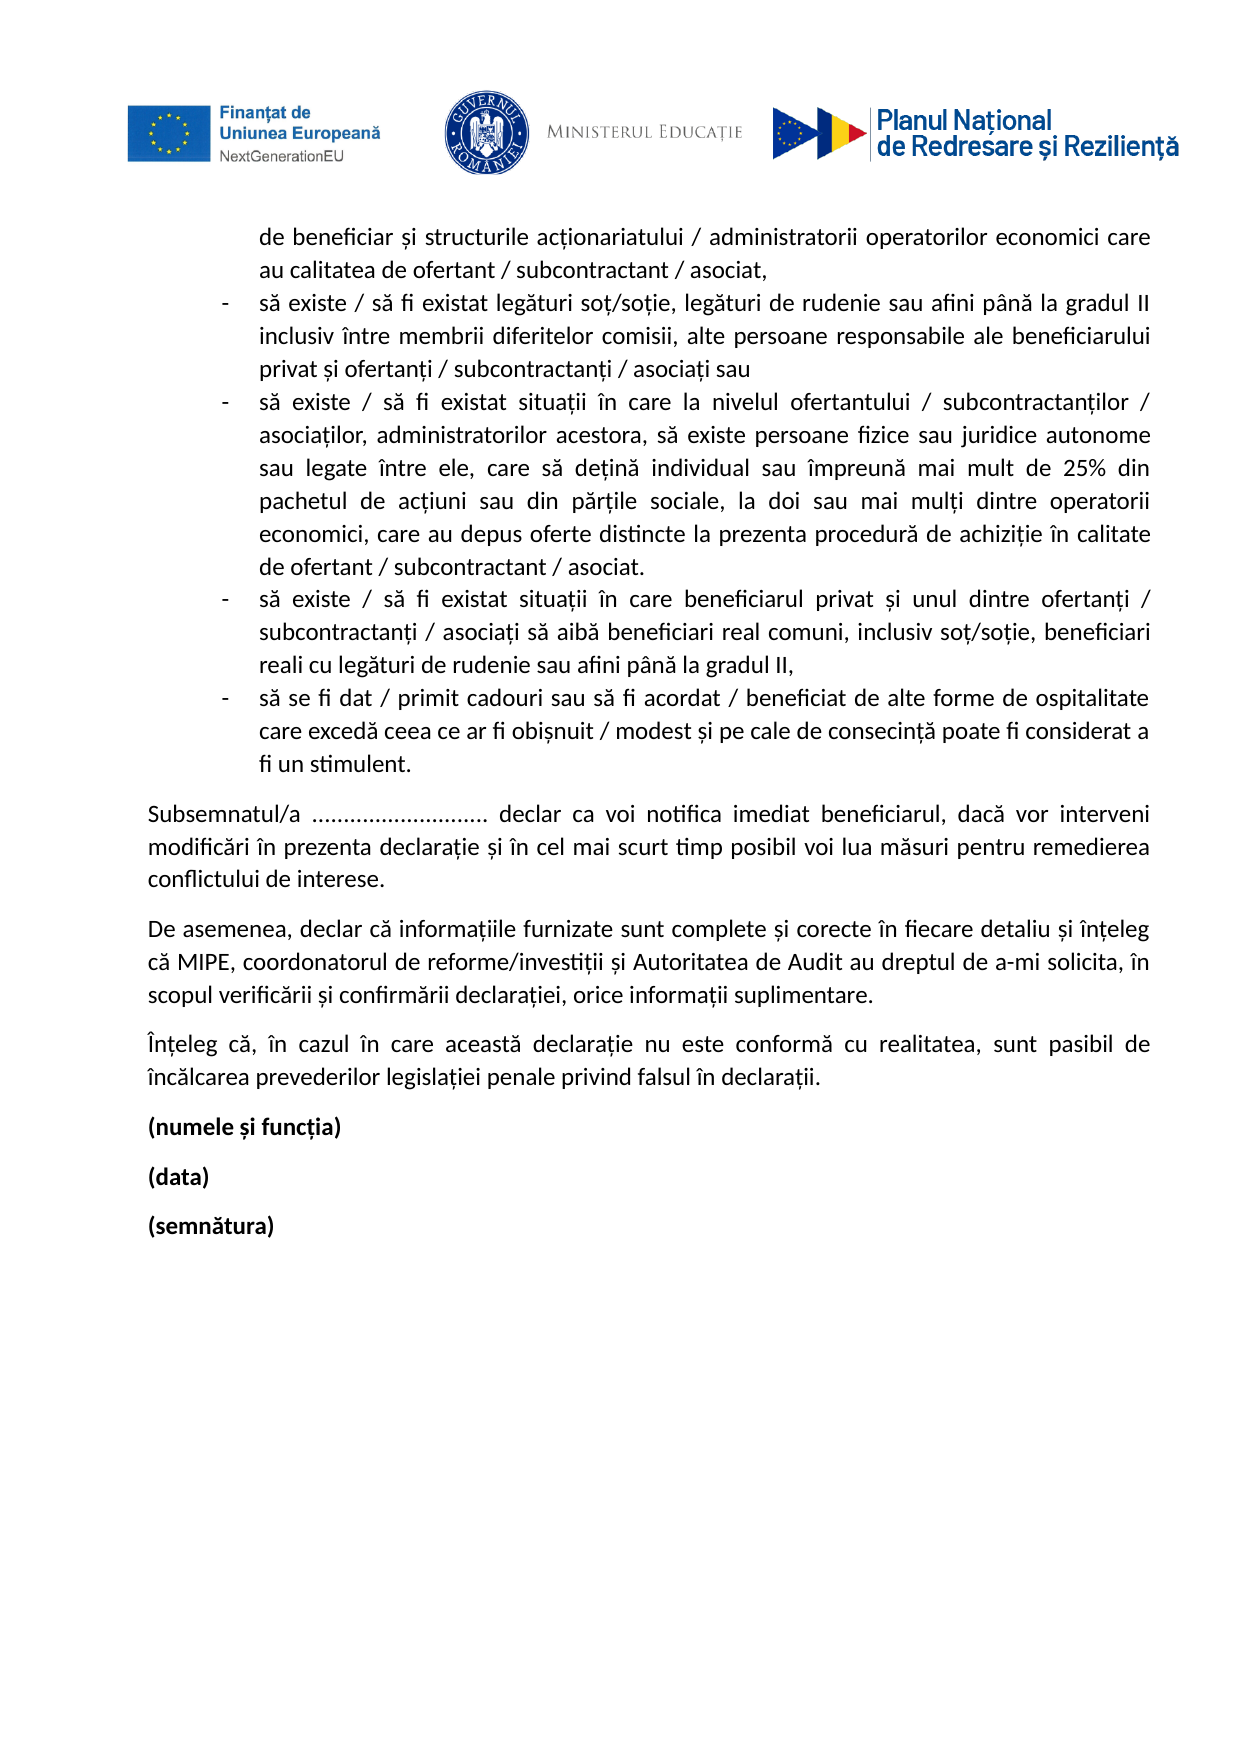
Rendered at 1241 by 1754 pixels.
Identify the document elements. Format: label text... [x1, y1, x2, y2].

list să se fi dat / primit cadouri sau să fi acordat / beneficiat de alte forme de ospitalitate care excedă ceea ce ar fi obișnuit / modest și pe cale de consecință poate fi considerat a fi un stimulent. [221, 682, 1152, 779]
text (numele și funcția) [148, 1111, 1152, 1142]
list să existe / să fi existat situații în care la nivelul ofertantului / subcontractanților / asociaților, administratorilor acestora, să existe persoane fizice sau juridice autonome sau legate între ele, care să dețină individual sau împreună mai mult de 25% din pachetul de acțiuni sau din părțile sociale, la doi sau mai mulți dintre operatorii economici, care au depus oferte distincte la prezenta procedură de achiziție în calitate de ofertant / subcontractant / asociat. [221, 386, 1152, 581]
text (data) [148, 1161, 1152, 1191]
picture [125, 94, 382, 166]
text Înțeleg că, în cazul în care această declarație nu este conformă cu realitatea, sunt pasibil de încălcarea prevederilor legislației penale privind falsul în declarații. [148, 1029, 1152, 1092]
list să existe / să fi existat legături soț/soție, legături de rudenie sau afini până la gradul II inclusiv între membrii diferitelor comisii, alte persoane responsabile ale beneficiarului privat și ofertanți / subcontractanți / asociați sau [221, 287, 1152, 384]
list să existe / să fi existat situații în care beneficiarul privat și unul dintre ofertanți / subcontractanți / asociați să aibă beneficiari real comuni, inclusiv soț/soție, beneficiari reali cu legături de rudenie sau afini până la gradul II, [221, 584, 1152, 680]
picture [443, 89, 743, 174]
text De asemenea, declar că informațiile furnizate sunt complete și corecte în fiecare detaliu și înțeleg că MIPE, coordonatorul de reforme/investiții și Autoritatea de Audit au dreptul de a-mi solicita, în scopul verificării și confirmării declarației, orice informații suplimentare. [148, 913, 1152, 1009]
picture [766, 101, 1182, 167]
text Subsemnatul/a ............................ declar ca voi notifica imediat beneficiarul, dacă vor interveni modificări în prezenta declarație și în cel mai scurt timp posibil voi lua măsuri pentru remedierea conflictului de interese. [148, 798, 1152, 894]
text (semnătura) [148, 1210, 1152, 1241]
